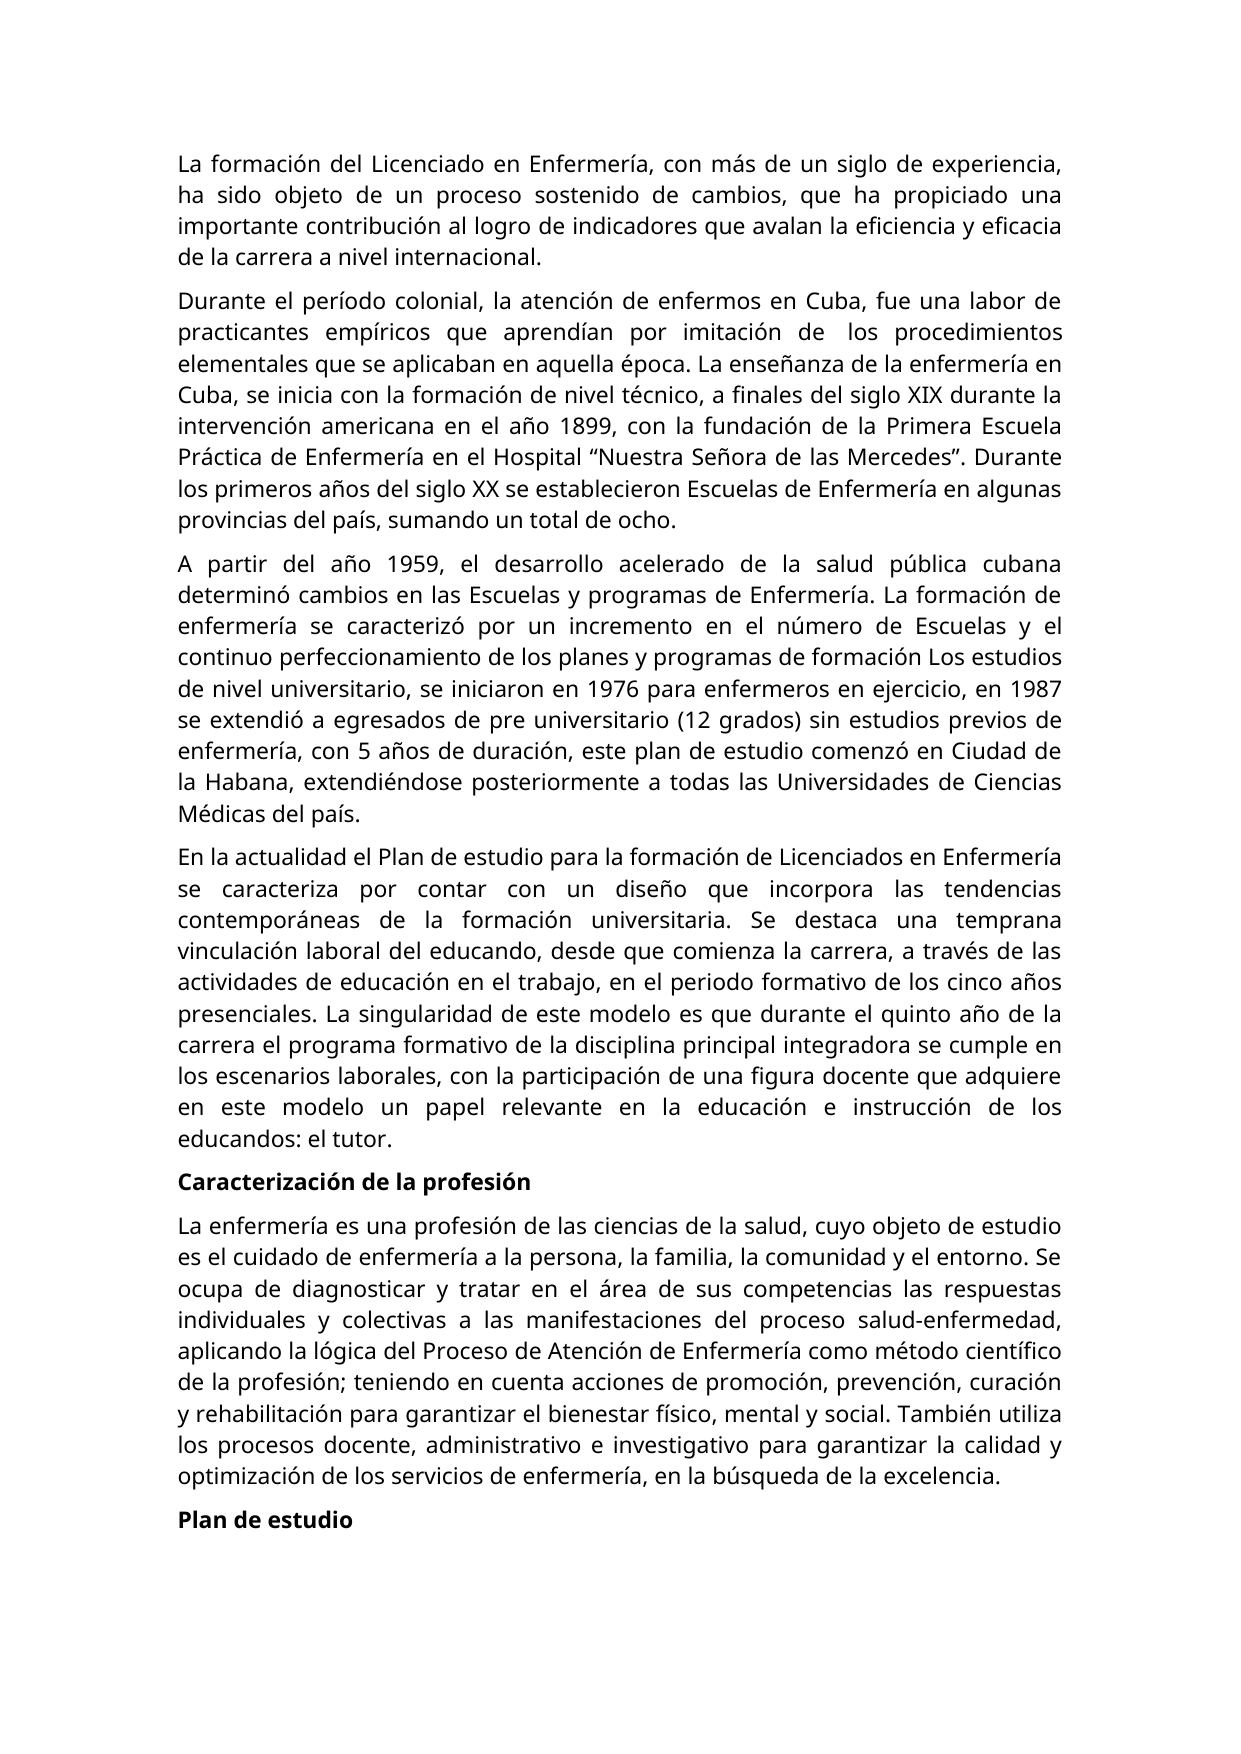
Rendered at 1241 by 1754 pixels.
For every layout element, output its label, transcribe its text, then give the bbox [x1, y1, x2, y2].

text Caracterización de la profesión [177, 1166, 1063, 1198]
text Plan de estudio [177, 1504, 1063, 1535]
text A partir del año 1959, el desarrollo acelerado de la salud pública cubana determinó cambios en las Escuelas y programas de Enfermería. La formación de enfermería se caracterizó por un incremento en el número de Escuelas y el continuo perfeccionamiento de los planes y programas de formación Los estudios de nivel universitario, se iniciaron en 1976 para enfermeros en ejercicio, en 1987 se extendió a egresados de pre universitario (12 grados) sin estudios previos de enfermería, con 5 años de duración, este plan de estudio comenzó en Ciudad de , extendiéndose posteriormente a todas las Universidades de Ciencias Médicas del país. [177, 548, 1063, 829]
text La formación del Licenciado en Enfermería, con más de un siglo de experiencia, ha sido objeto de un proceso sostenido de cambios, que ha propiciado una importante contribución al logro de indicadores que avalan la eficiencia y eficacia de la carrera a nivel internacional. [177, 148, 1063, 273]
text La enfermería es una profesión de las ciencias de la salud, cuyo objeto de estudio es el cuidado de enfermería a la persona, la familia, la comunidad y el entorno. Se ocupa de diagnosticar y tratar en el área de sus competencias las respuestas individuales y colectivas a las manifestaciones del proceso salud-enfermedad, aplicando la lógica del Proceso de Atención de Enfermería como método científico de la profesión; teniendo en cuenta acciones de promoción, prevención, curación y rehabilitación para garantizar el bienestar físico, mental y social. También utiliza los procesos docente, administrativo e investigativo para garantizar la calidad y optimización de los servicios de enfermería, en la búsqueda de la excelencia. [177, 1210, 1063, 1491]
text En la actualidad el Plan de estudio para la formación de Licenciados en Enfermería se caracteriza por contar con un diseño que incorpora las tendencias contemporáneas de la formación universitaria. Se destaca una temprana vinculación laboral del educando, desde que comienza la carrera, a través de las actividades de educación en el trabajo, en el periodo formativo de los cinco años presenciales. La singularidad de este modelo es que durante el quinto año de la carrera el programa formativo de la disciplina principal integradora se cumple en los escenarios laborales, con la participación de una figura docente que adquiere en este modelo un papel relevante en la educación e instrucción de los educandos: el tutor. [177, 841, 1063, 1154]
text Durante el período colonial, la atención de enfermos en Cuba, fue una labor de practicantes empíricos que aprendían por imitación de los procedimientos elementales que se aplicaban en aquella época. La enseñanza de la enfermería en Cuba, se inicia con la formación de nivel técnico, a finales del siglo XIX durante la intervención americana en el año 1899, con la fundación de Práctica de Enfermería en el Hospital “Nuestra Señora de las Mercedes”. Durante los primeros años del siglo XX se establecieron Escuelas de Enfermería en algunas provincias del país, sumando un total de ocho. [177, 285, 1063, 535]
